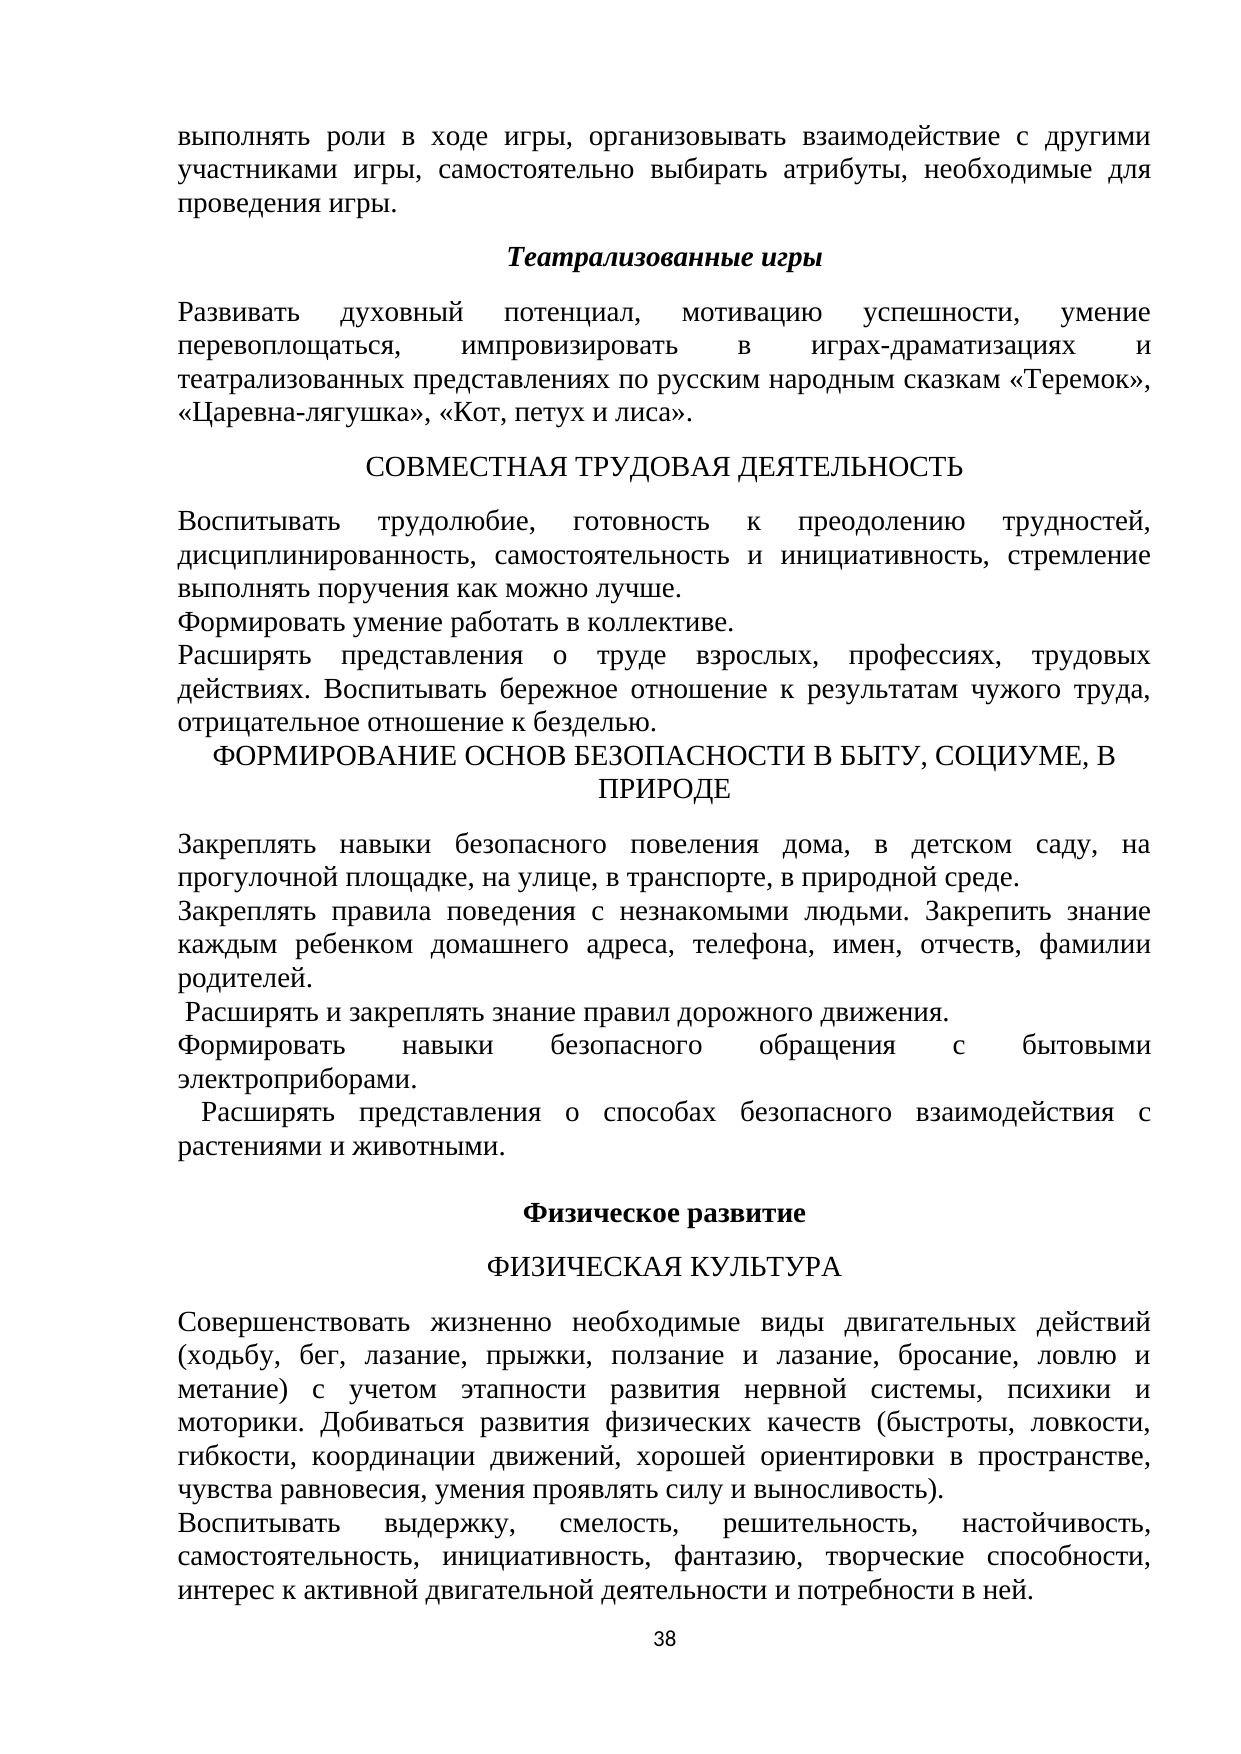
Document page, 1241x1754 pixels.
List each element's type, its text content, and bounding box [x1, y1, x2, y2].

text Физическое развитие [177, 1195, 1152, 1228]
text ФИЗИЧЕСКАЯ КУЛЬТУРА [177, 1249, 1152, 1283]
text Закреплять навыки безопасного повеления дома, в детском саду, на прогулочной площадке, на улице, в транспорте, в природной среде. [177, 826, 1152, 893]
text СОВМЕСТНАЯ ТРУДОВАЯ ДЕЯТЕЛЬНОСТЬ [177, 449, 1152, 482]
text Расширять и закреплять знание правил дорожного движения. [177, 994, 1152, 1027]
text Воспитывать трудолюбие, готовность к преодолению трудностей, дисциплинированность, самостоятельность и инициативность, стремление выполнять поручения как можно лучше. [177, 503, 1152, 604]
text Театрализованные игры [177, 239, 1152, 273]
text Формировать навыки безопасного обращения с бытовыми электроприборами. [177, 1027, 1152, 1094]
text Закреплять правила поведения с незнакомыми людьми. Закрепить знание каждым ребенком домашнего адреса, телефона, имен, отчеств, фамилии родителей. [177, 893, 1152, 994]
text Расширять представления о труде взрослых, профессиях, трудовых действиях. Воспитывать бережное отношение к результатам чужого труда, отрицательное отношение к безделью. [177, 637, 1152, 738]
text Развивать духовный потенциал, мотивацию успешности, умение перевоплощаться, импровизировать в играх-драматизациях и театрализованных представлениях по русским народным сказкам «Теремок», «Царевна-лягушка», «Кот, петух и лиса». [177, 294, 1152, 428]
text ФОРМИРОВАНИЕ ОСНОВ БЕЗОПАСНОСТИ В БЫТУ, СОЦИУМЕ, В ПРИРОДЕ [177, 738, 1152, 805]
text Формировать умение работать в коллективе. [177, 604, 1152, 637]
text Воспитывать выдержку, смелость, решительность, настойчивость, самостоятельность, инициативность, фантазию, творческие способности, интерес к активной двигательной деятельности и потребности в ней. [177, 1505, 1152, 1606]
text Расширять представления о способах безопасного взаимодействия с растениями и животными. [177, 1094, 1152, 1161]
text Совершенствовать жизненно необходимые виды двигательных действий (ходьбу, бег, лазание, прыжки, ползание и лазание, бросание, ловлю и метание) с учетом этапности развития нервной системы, психики и моторики. Добиваться развития физических качеств (быстроты, ловкости, гибкости, координации движений, хорошей ориентировки в пространстве, чувства равновесия, умения проявлять силу и выносливость). [177, 1304, 1152, 1505]
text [177, 118, 1152, 219]
